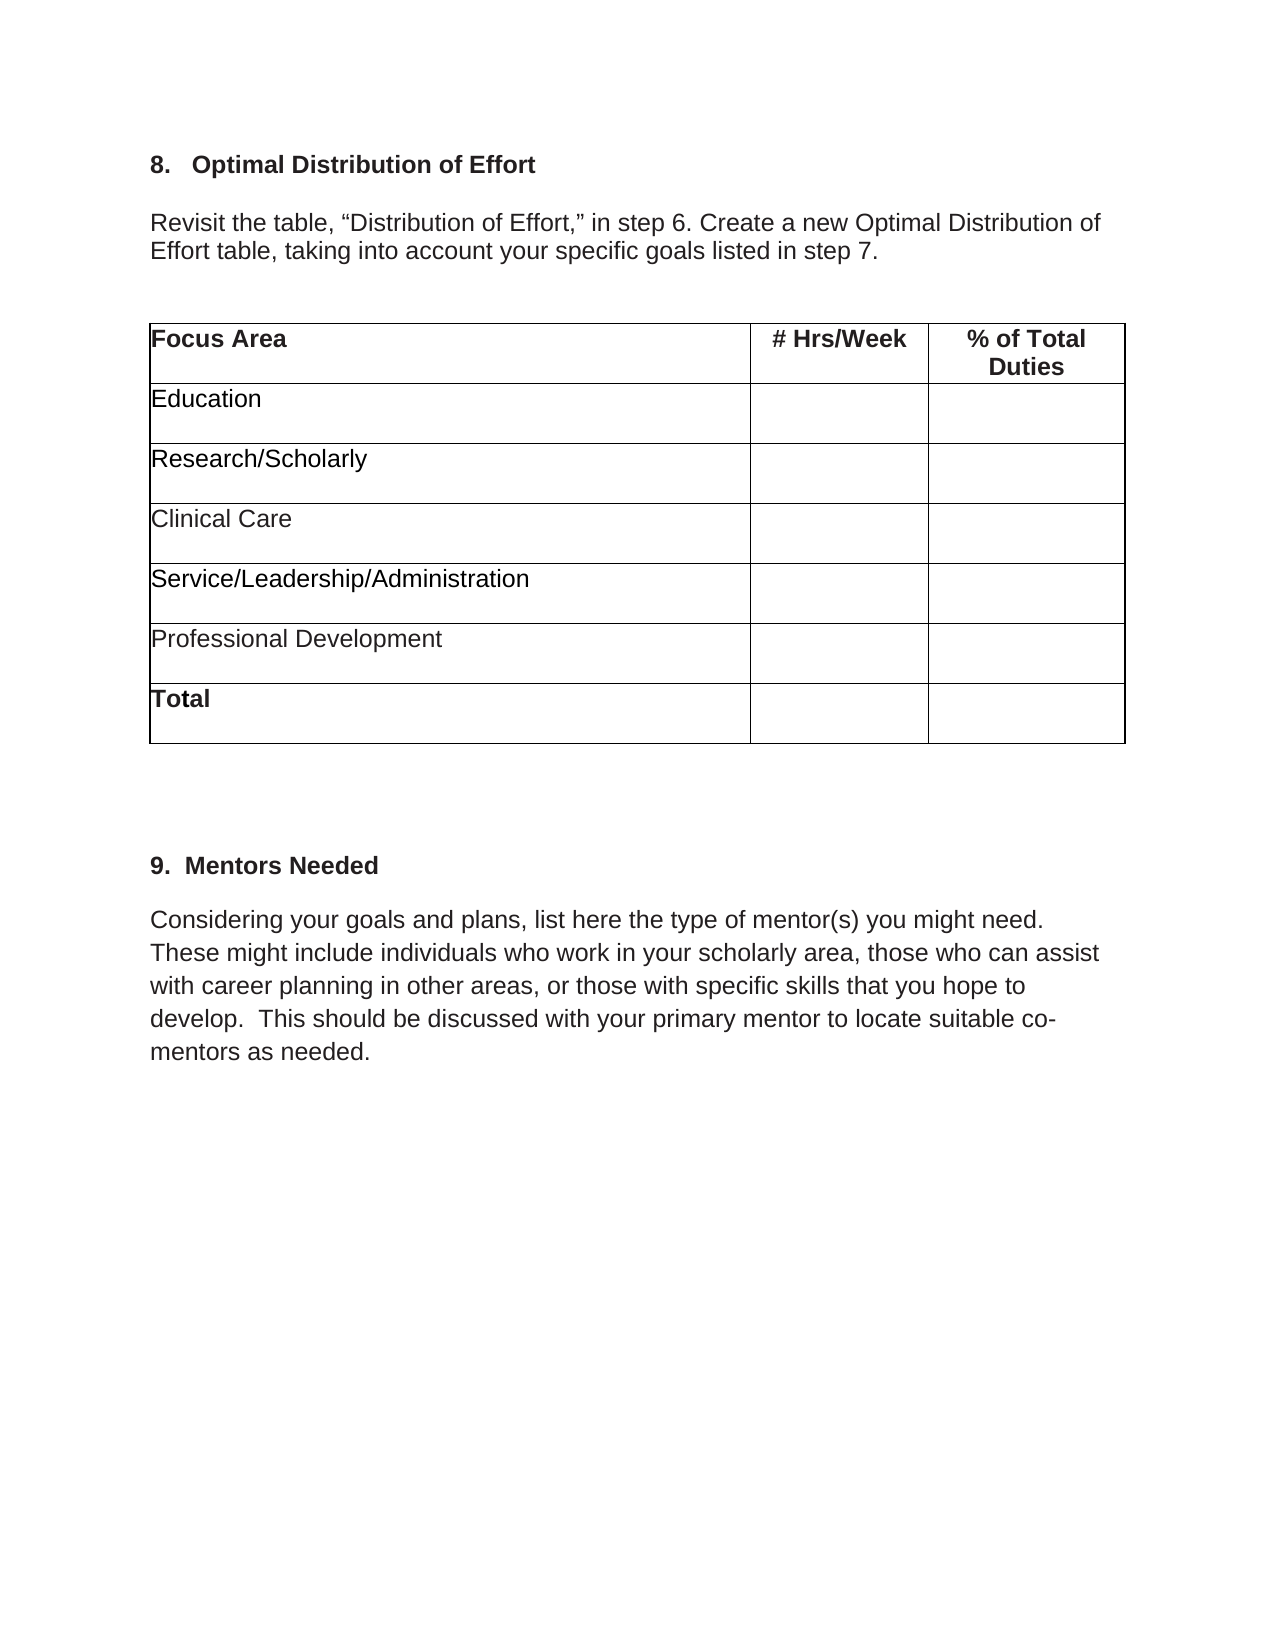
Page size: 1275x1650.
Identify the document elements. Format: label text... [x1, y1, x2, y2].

table_cell [929, 504, 1124, 562]
table_cell [751, 504, 928, 562]
table_header Focus Area [151, 324, 750, 382]
table_header # Hrs/Week [751, 324, 928, 382]
text 9. Mentors Needed [150, 851, 1125, 880]
table_cell [929, 384, 1124, 442]
table_cell [929, 624, 1124, 682]
table_cell [929, 564, 1124, 622]
table_cell Clinical Care [151, 504, 750, 562]
table_cell Research/Scholarly [151, 444, 750, 502]
table_cell [751, 684, 928, 742]
table_cell Service/Leadership/Administration [151, 564, 750, 622]
table_cell Professional Development [151, 624, 750, 682]
table_cell [751, 384, 928, 442]
table_cell [929, 684, 1124, 742]
text Revisit the table, “Distribution of Effort,” in step 6. Create a new Optimal Distribution of Effort table, taking into account your specific goals listed in step 7. [150, 207, 1125, 265]
table_header % of Total Duties [929, 324, 1124, 382]
table_cell [751, 624, 928, 682]
table_cell Education [151, 384, 750, 442]
table_cell [751, 444, 928, 502]
table_cell [751, 564, 928, 622]
text Considering your goals and plans, list here the type of mentor(s) you might need. These might include individuals who work in your scholarly area, those who can assist with career planning in other areas, or those with specific skills that you hope to develop. This should be discussed with your primary mentor to locate suitable co-mentors as needed. [150, 905, 1125, 1066]
table_cell [929, 444, 1124, 502]
text 8. Optimal Distribution of Effort [150, 150, 1125, 179]
table_cell Total [151, 684, 750, 742]
